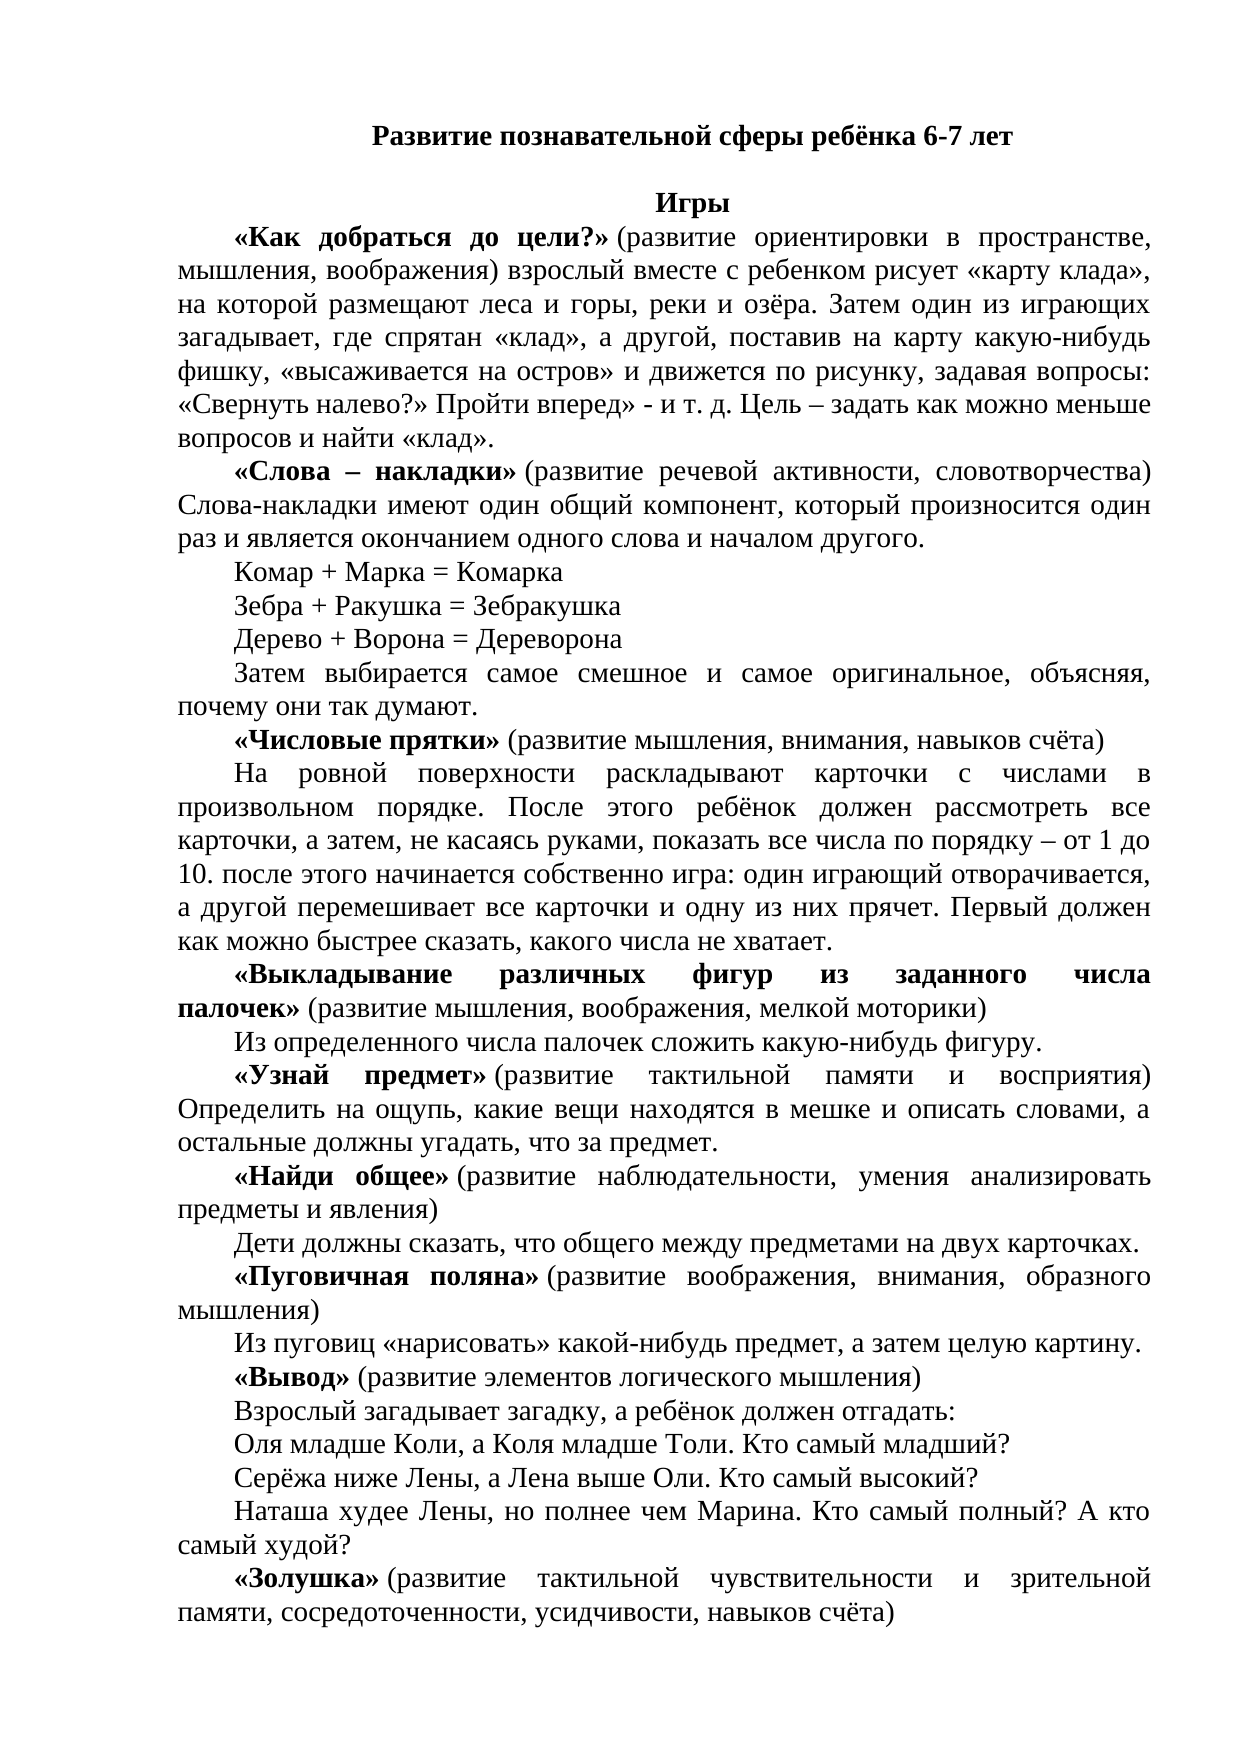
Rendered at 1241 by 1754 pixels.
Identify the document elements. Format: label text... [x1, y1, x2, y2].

text Игры [177, 185, 1152, 219]
text Из определенного числа палочек сложить какую-нибудь фигуру. [177, 1024, 1152, 1057]
text Комар + Марка = Комарка [177, 554, 1152, 588]
text Затем выбирается самое смешное и самое оригинальное, объясняя, почему они так думают. [177, 655, 1152, 722]
text Зебра + Ракушка = Зебракушка [177, 588, 1152, 621]
text Дети должны сказать, что общего между предметами на двух карточках. [177, 1225, 1152, 1258]
text Дерево + Ворона = Дереворона [177, 621, 1152, 655]
text «Как добраться до цели?» (развитие ориентировки в пространстве, мышления, воображения) взрослый вместе с ребенком рисует «карту клада», на которой размещают леса и горы, реки и озёра. Затем один из играющих загадывает, где спрятан «клад», а другой, поставив на карту какую-нибудь фишку, «высаживается на остров» и движется по рисунку, задавая вопросы: «Свернуть налево?» Пройти вперед» - и т. д. Цель – задать как можно меньше вопросов и найти «клад». [177, 219, 1152, 453]
text «Золушка» (развитие тактильной чувствительности и зрительной памяти, сосредоточенности, усидчивости, навыков счёта) [177, 1560, 1152, 1627]
text «Выкладывание различных фигур из заданного числа палочек» (развитие мышления, воображения, мелкой моторики) [177, 957, 1152, 1024]
text Взрослый загадывает загадку, а ребёнок должен отгадать: [177, 1393, 1152, 1426]
text Оля младше Коли, а Коля младше Толи. Кто самый младший? [177, 1426, 1152, 1460]
text «Пуговичная поляна» (развитие воображения, внимания, образного мышления) [177, 1258, 1152, 1326]
text «Найди общее» (развитие наблюдательности, умения анализировать предметы и явления) [177, 1158, 1152, 1225]
text Из пуговиц «нарисовать» какой-нибудь предмет, а затем целую картину. [177, 1326, 1152, 1359]
text На ровной поверхности раскладывают карточки с числами в произвольном порядке. После этого ребёнок должен рассмотреть все карточки, а затем, не касаясь руками, показать все числа по порядку – от 1 до 10. после этого начинается собственно игра: один играющий отворачивается, а другой перемешивает все карточки и одну из них прячет. Первый должен как можно быстрее сказать, какого числа не хватает. [177, 755, 1152, 957]
text «Числовые прятки» (развитие мышления, внимания, навыков счёта) [177, 722, 1152, 755]
text «Слова – накладки» (развитие речевой активности, словотворчества) Слова-накладки имеют один общий компонент, который произносится один раз и является окончанием одного слова и началом другого. [177, 453, 1152, 554]
text «Узнай предмет» (развитие тактильной памяти и восприятия) Определить на ощупь, какие вещи находятся в мешке и описать словами, а остальные должны угадать, что за предмет. [177, 1057, 1152, 1158]
text Наташа худее Лены, но полнее чем Марина. Кто самый полный? А кто самый худой? [177, 1493, 1152, 1560]
text «Вывод» (развитие элементов логического мышления) [177, 1359, 1152, 1393]
text Развитие познавательной сферы ребёнка 6-7 лет [177, 118, 1152, 152]
text Серёжа ниже Лены, а Лена выше Оли. Кто самый высокий? [177, 1460, 1152, 1493]
